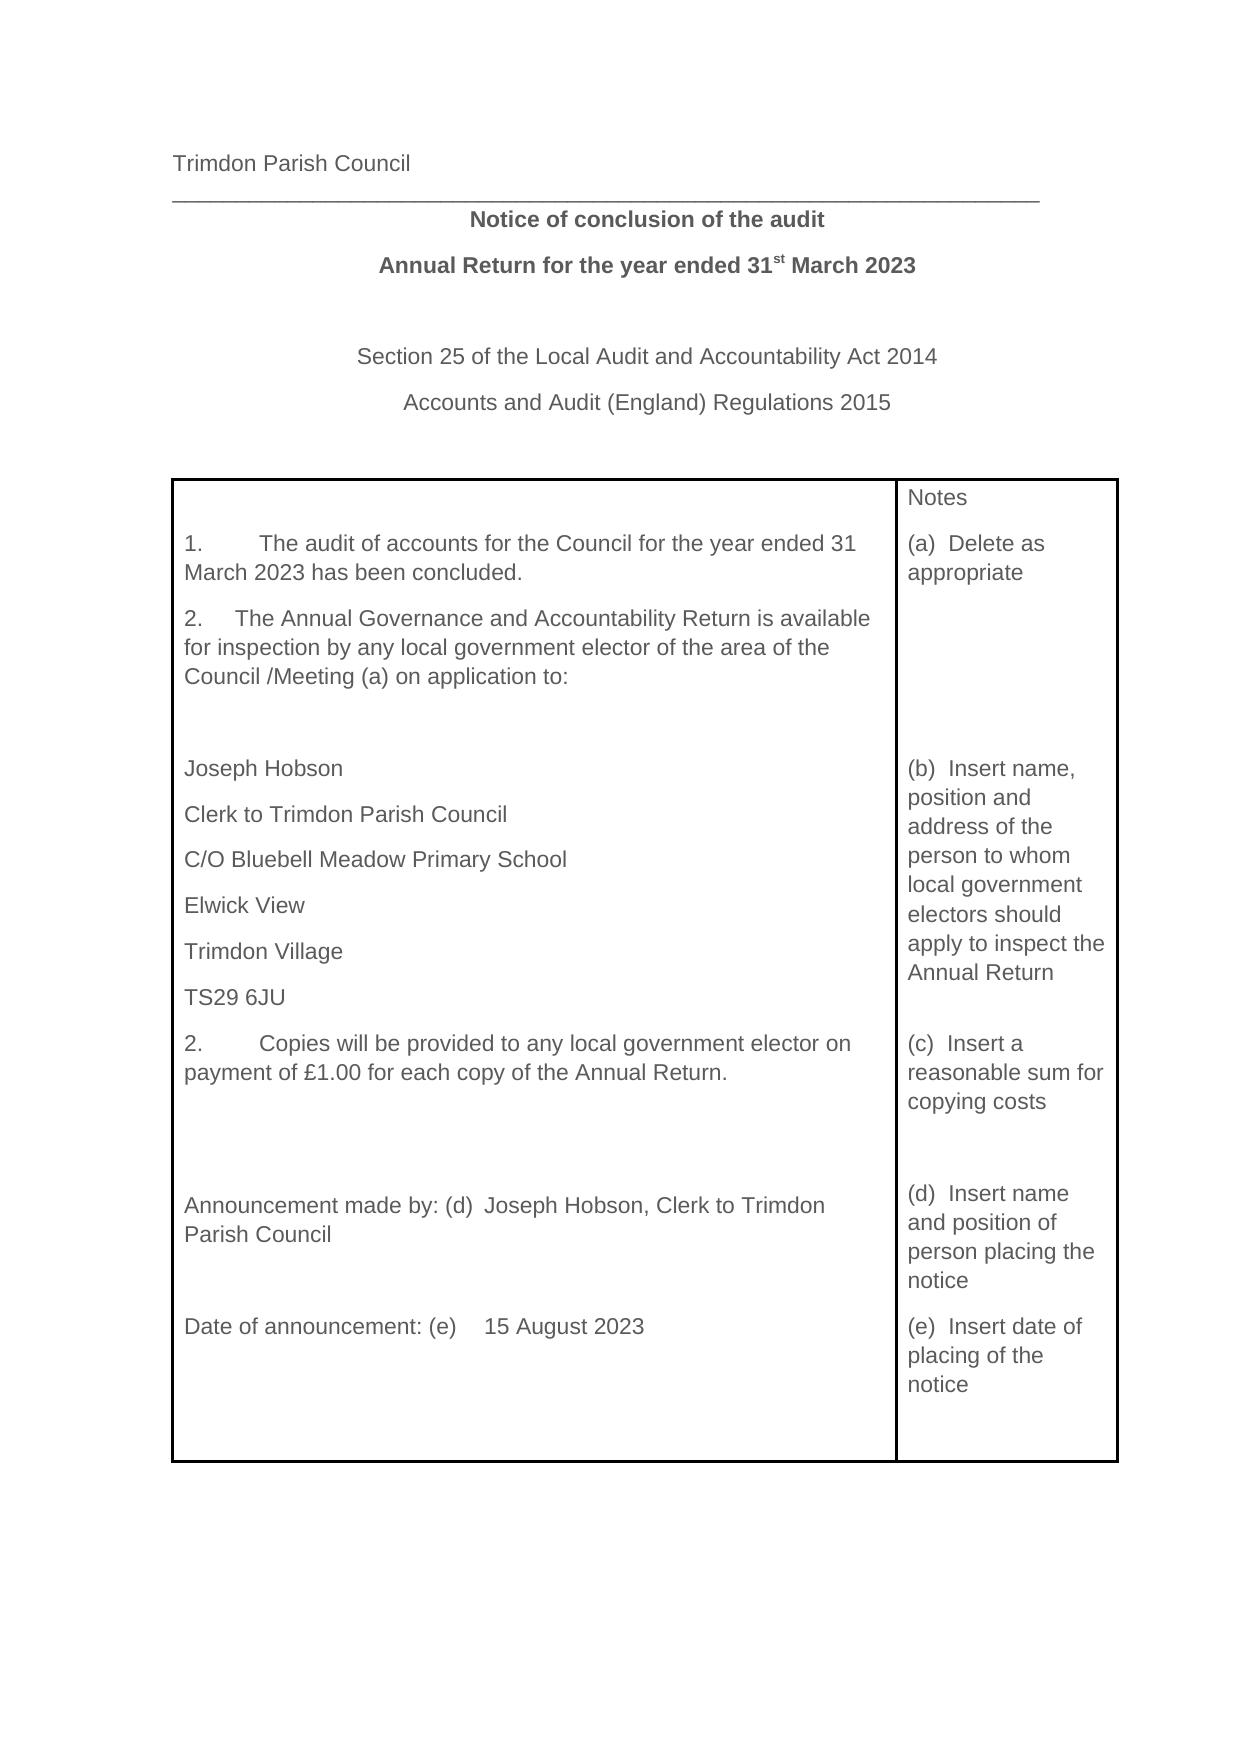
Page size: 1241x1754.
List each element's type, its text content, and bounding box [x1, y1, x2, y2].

table_cell (b) Insert name, position and address of the person to whom local government electors should apply to inspect the Annual Return [898, 706, 1116, 1027]
table_cell Annual Return for the year ended 31st March 2023 [176, 249, 1118, 294]
table_header Notes [898, 481, 1116, 527]
table_cell (c) Insert a reasonable sum for copying costs [898, 1027, 1116, 1177]
table_header Notice of conclusion of the audit [176, 203, 1118, 249]
table_cell 1. The audit of accounts for the Council for the year ended 31 March 2023 has been concluded. 2. The Annual Governance and Accountability Return is available for inspection by any local government elector of the area of the Council /Meeting (a) on application to: [174, 527, 895, 706]
text Accounts and Audit (England) Regulations 2015 [172, 386, 1122, 415]
table_cell Joseph Hobson Clerk to Trimdon Parish Council C/O Bluebell Meadow Primary School Elwick View Trimdon Village TS29 6JU [174, 706, 895, 1027]
table_cell (a) Delete as appropriate [898, 527, 1116, 706]
text Section 25 of the Local Audit and Accountability Act 2014 [172, 340, 1122, 369]
table_cell Announcement made by: (d) Joseph Hobson, Clerk to Trimdon Parish Council [174, 1177, 895, 1310]
table_cell 2. Copies will be provided to any local government elector on payment of £1.00 for each copy of the Annual Return. [174, 1027, 895, 1177]
table_header [174, 481, 895, 527]
table_cell (d) Insert name and position of person placing the notice [898, 1177, 1116, 1310]
table_cell Date of announcement: (e) 15 August 2023 [174, 1310, 895, 1460]
table_cell (e) Insert date of placing of the notice [898, 1310, 1116, 1460]
text Trimdon Parish Council ____________________________________________________________________ [172, 150, 1122, 203]
